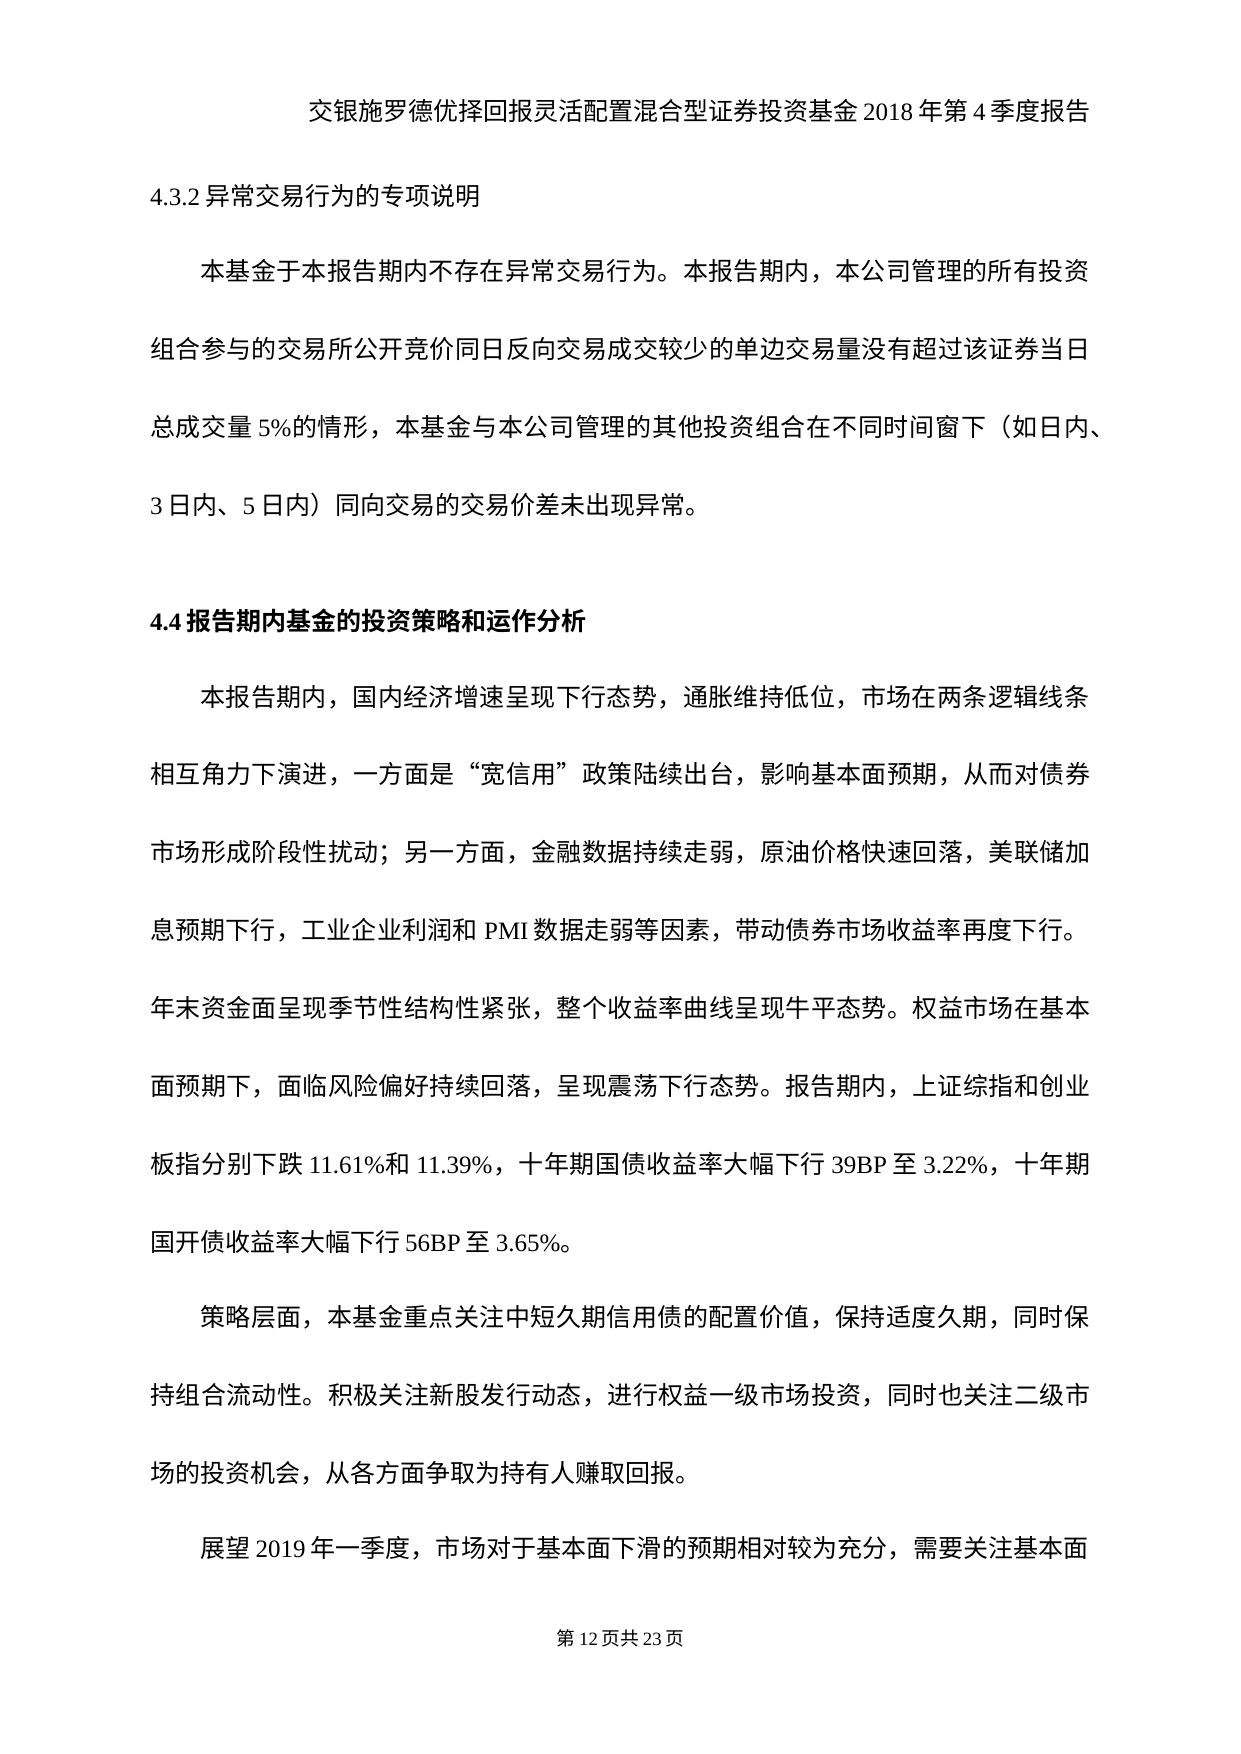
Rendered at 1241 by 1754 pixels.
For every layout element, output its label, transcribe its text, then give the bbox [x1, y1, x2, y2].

text 策略层面，本基金重点关注中短久期信用债的配置价值，保持适度久期，同时保持组合流动性。积极关注新股发行动态，进行权益一级市场投资，同时也关注二级市场的投资机会，从各方面争取为持有人赚取回报。 [150, 1283, 1090, 1504]
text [150, 1514, 1090, 1579]
text 4.3.2异常交易行为的专项说明 [150, 162, 1090, 227]
text 本基金于本报告期内不存在异常交易行为。本报告期内，本公司管理的所有投资组合参与的交易所公开竞价同日反向交易成交较少的单边交易量没有超过该证券当日总成交量5%的情形，本基金与本公司管理的其他投资组合在不同时间窗下（如日内、3日内、5日内）同向交易的交易价差未出现异常。 [150, 237, 1090, 536]
text 4.4报告期内基金的投资策略和运作分析 [150, 587, 1090, 652]
text 本报告期内，国内经济增速呈现下行态势，通胀维持低位，市场在两条逻辑线条相互角力下演进，一方面是“宽信用”政策陆续出台，影响基本面预期，从而对债券市场形成阶段性扰动；另一方面，金融数据持续走弱，原油价格快速回落，美联储加息预期下行，工业企业利润和PMI数据走弱等因素，带动债券市场收益率再度下行。年末资金面呈现季节性结构性紧张，整个收益率曲线呈现牛平态势。权益市场在基本面预期下，面临风险偏好持续回落，呈现震荡下行态势。报告期内，上证综指和创业板指分别下跌11.61%和11.39%，十年期国债收益率大幅下行39BP至3.22%，十年期国开债收益率大幅下行56BP至3.65%。 [150, 663, 1090, 1273]
